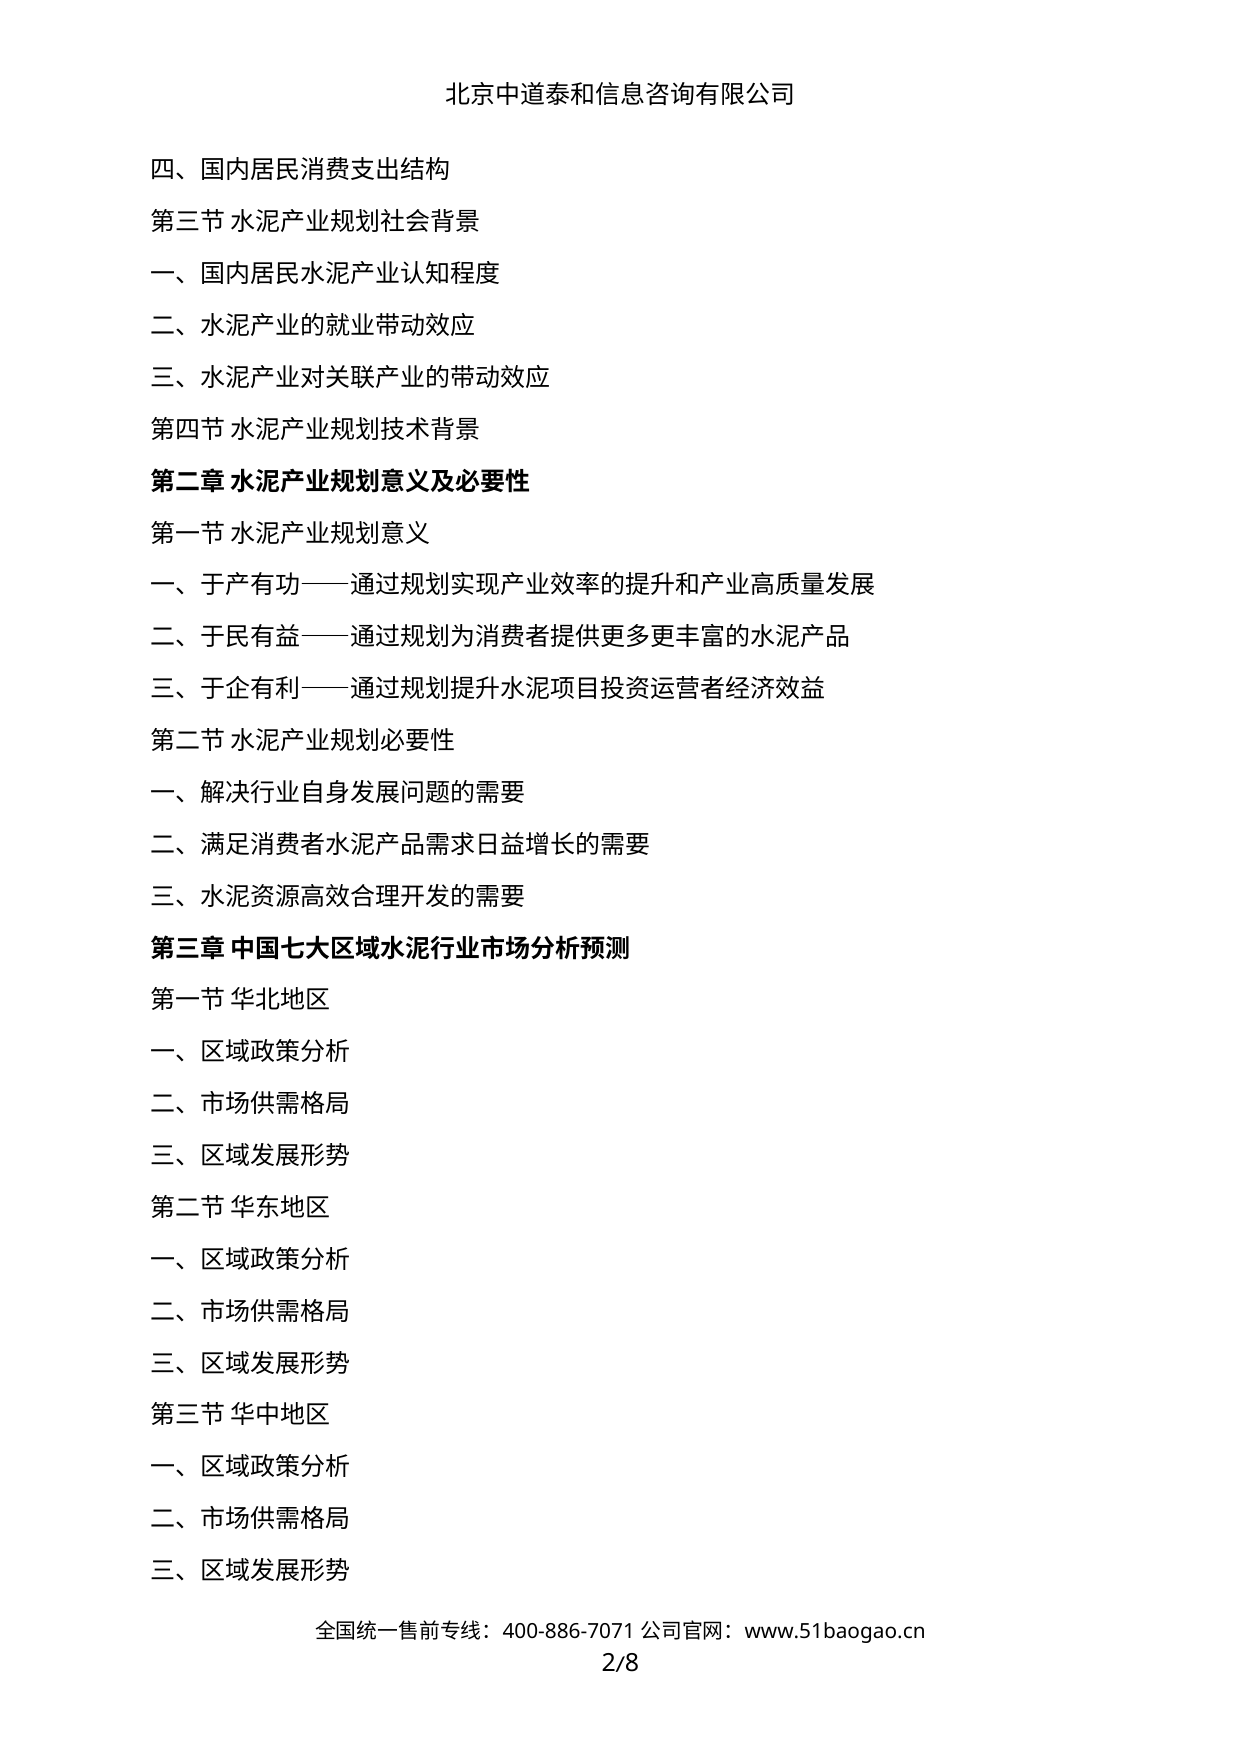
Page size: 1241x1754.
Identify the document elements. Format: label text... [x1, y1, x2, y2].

text 第三章 中国七大区域水泥行业市场分析预测 [150, 928, 1090, 964]
text 三、水泥产业对关联产业的带动效应 [150, 357, 1090, 394]
text 一、国内居民水泥产业认知程度 [150, 254, 1090, 290]
text 一、区域政策分析 [150, 1239, 1090, 1276]
text 第一节 华北地区 [150, 980, 1090, 1016]
text 三、水泥资源高效合理开发的需要 [150, 876, 1090, 912]
text 第二节 水泥产业规划必要性 [150, 721, 1090, 757]
text 三、区域发展形势 [150, 1343, 1090, 1379]
text 第三节 华中地区 [150, 1395, 1090, 1431]
text 二、于民有益——通过规划为消费者提供更多更丰富的水泥产品 [150, 617, 1090, 653]
text 一、于产有功——通过规划实现产业效率的提升和产业高质量发展 [150, 565, 1090, 601]
text 四、国内居民消费支出结构 [150, 150, 1090, 186]
text 第二节 华东地区 [150, 1187, 1090, 1224]
text 二、市场供需格局 [150, 1084, 1090, 1120]
text 二、市场供需格局 [150, 1291, 1090, 1327]
text 二、水泥产业的就业带动效应 [150, 306, 1090, 342]
text 第二章 水泥产业规划意义及必要性 [150, 461, 1090, 497]
text 二、满足消费者水泥产品需求日益增长的需要 [150, 824, 1090, 861]
text 二、市场供需格局 [150, 1499, 1090, 1535]
text 三、于企有利——通过规划提升水泥项目投资运营者经济效益 [150, 669, 1090, 705]
text 一、区域政策分析 [150, 1447, 1090, 1483]
text 第一节 水泥产业规划意义 [150, 513, 1090, 549]
text 第四节 水泥产业规划技术背景 [150, 409, 1090, 446]
text 三、区域发展形势 [150, 1551, 1090, 1587]
text 一、解决行业自身发展问题的需要 [150, 772, 1090, 809]
text 一、区域政策分析 [150, 1032, 1090, 1068]
text 第三节 水泥产业规划社会背景 [150, 202, 1090, 238]
text 三、区域发展形势 [150, 1136, 1090, 1172]
